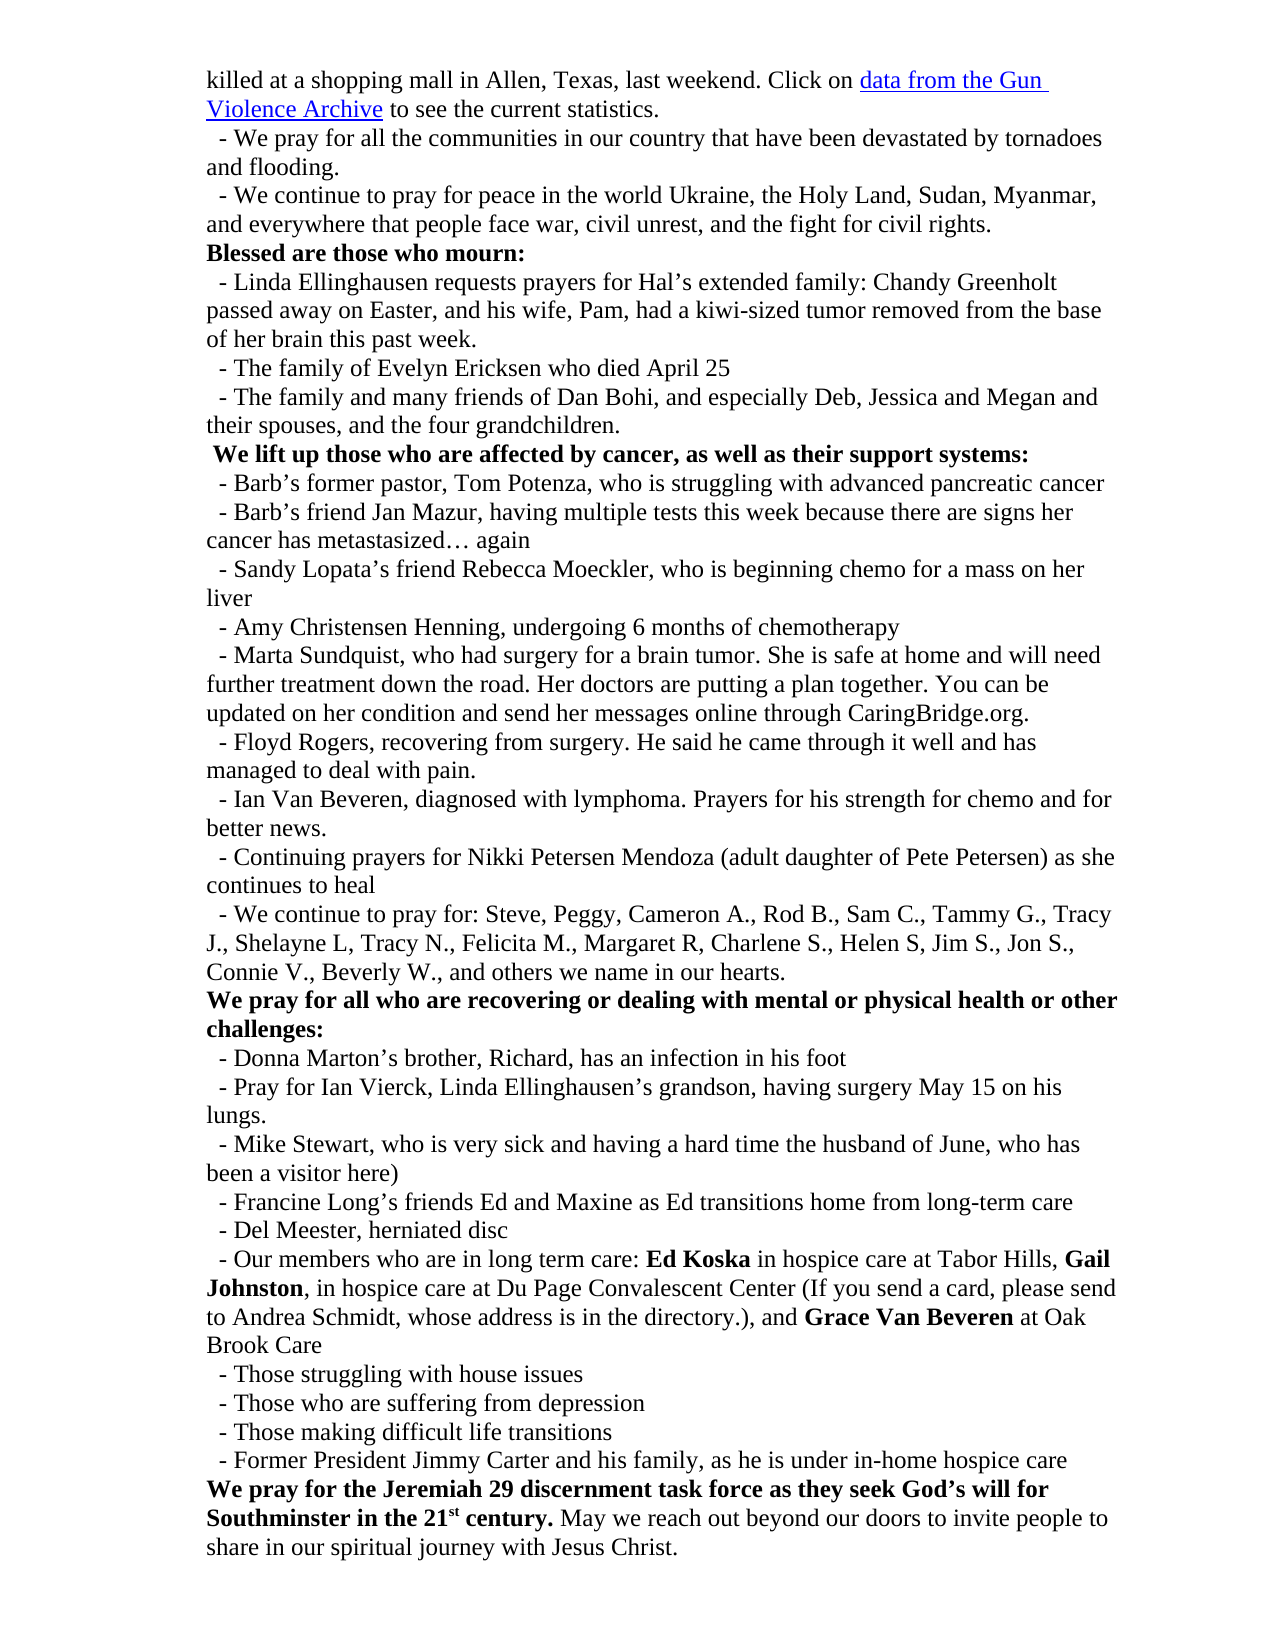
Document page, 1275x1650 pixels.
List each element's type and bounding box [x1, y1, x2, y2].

text [206, 66, 1125, 1561]
